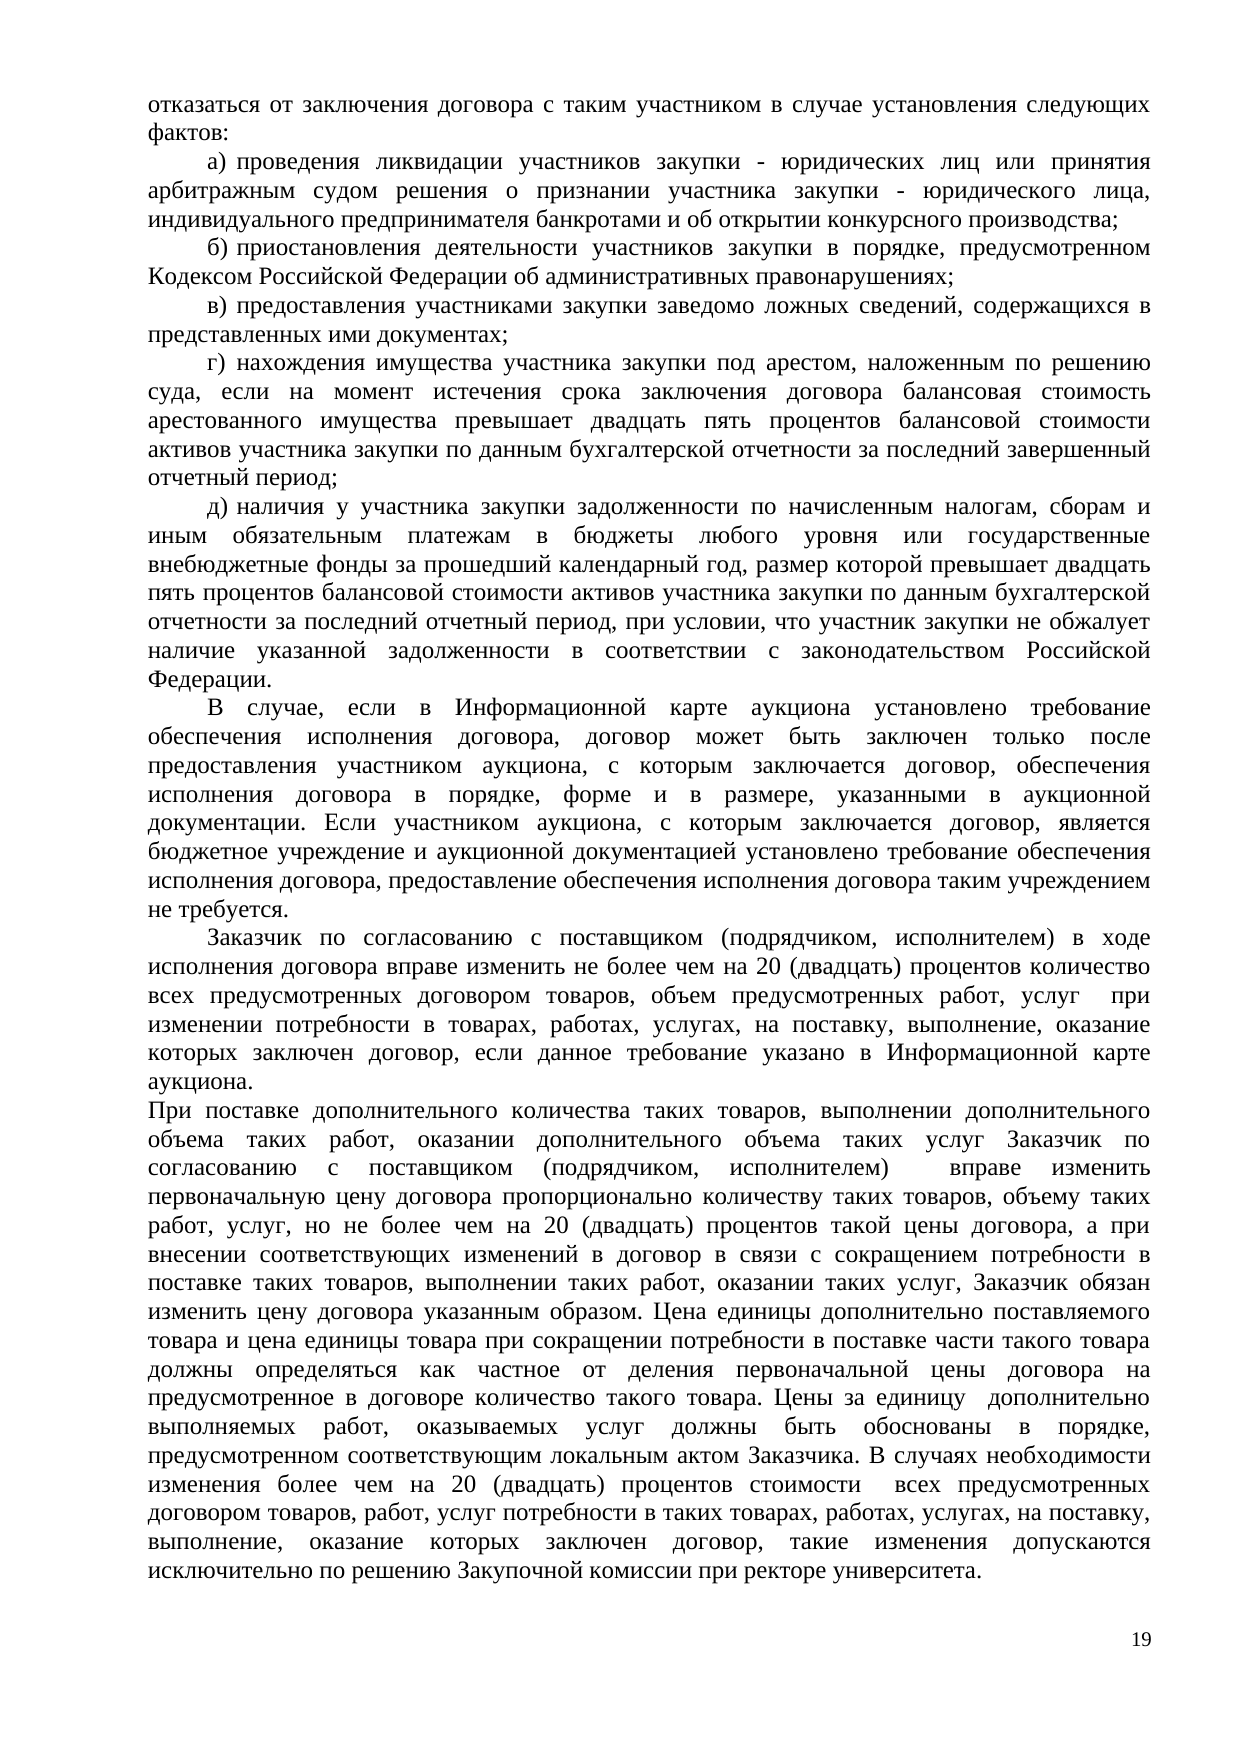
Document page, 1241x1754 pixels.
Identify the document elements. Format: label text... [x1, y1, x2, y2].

text При поставке дополнительного количества таких товаров, выполнении дополнительного объема таких работ, оказании дополнительного объема таких услуг Заказчик по согласованию с поставщиком (подрядчиком, исполнителем) вправе изменить первоначальную цену договора пропорционально количеству таких товаров, объему таких работ, услуг, но не более чем на 20 (двадцать) процентов такой цены договора, а при внесении соответствующих изменений в договор в связи с сокращением потребности в поставке таких товаров, выполнении таких работ, оказании таких услуг, Заказчик обязан изменить цену договора указанным образом. Цена единицы дополнительно поставляемого товара и цена единицы товара при сокращении потребности в поставке части такого товара должны определяться как частное от деления первоначальной цены договора на предусмотренное в договоре количество такого товара. Цены за единицу дополнительно выполняемых работ, оказываемых услуг должны быть обоснованы в порядке, предусмотренном соответствующим локальным актом Заказчика. В случаях необходимости изменения более чем на 20 (двадцать) процентов стоимости всех предусмотренных договором товаров, работ, услуг потребности в таких товарах, работах, услугах, на поставку, выполнение, оказание которых заключен договор, такие изменения допускаются исключительно по решению Закупочной комиссии при ректоре университета. [148, 1095, 1152, 1584]
list наличия у участника закупки задолженности по начисленным налогам, сборам и иным обязательным платежам в бюджеты любого уровня или государственные внебюджетные фонды за прошедший календарный год, размер которой превышает двадцать пять процентов балансовой стоимости активов участника закупки по данным бухгалтерской отчетности за последний отчетный период, при условии, что участник закупки не обжалует наличие указанной задолженности в соответствии с законодательством Российской Федерации. [148, 491, 1152, 692]
list приостановления деятельности участников закупки в порядке, предусмотренном Кодексом Российской Федерации об административных правонарушениях; [148, 232, 1152, 290]
text В случае, если в Информационной карте аукциона установлено требование обеспечения исполнения договора, договор может быть заключен только после предоставления участником аукциона, с которым заключается договор, обеспечения исполнения договора в порядке, форме и в размере, указанными в аукционной документации. Если участником аукциона, с которым заключается договор, является бюджетное учреждение и аукционной документацией установлено требование обеспечения исполнения договора, предоставление обеспечения исполнения договора таким учреждением не требуется. [148, 692, 1152, 922]
list проведения ликвидации участников закупки - юридических лиц или принятия арбитражным судом решения о признании участника закупки - юридического лица, индивидуального предпринимателя банкротами и об открытии конкурсного производства; [148, 146, 1152, 232]
list нахождения имущества участника закупки под арестом, наложенным по решению суда, если на момент истечения срока заключения договора балансовая стоимость арестованного имущества превышает двадцать пять процентов балансовой стоимости активов участника закупки по данным бухгалтерской отчетности за последний завершенный отчетный период; [148, 347, 1152, 491]
text Заказчик по согласованию с поставщиком (подрядчиком, исполнителем) в ходе исполнения договора вправе изменить не более чем на 20 (двадцать) процентов количество всех предусмотренных договором товаров, объем предусмотренных работ, услуг при изменении потребности в товарах, работах, услугах, на поставку, выполнение, оказание которых заключен договор, если данное требование указано в Информационной карте аукциона. [148, 922, 1152, 1095]
list предоставления участниками закупки заведомо ложных сведений, содержащихся в представленных ими документах; [148, 290, 1152, 347]
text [148, 89, 1152, 146]
